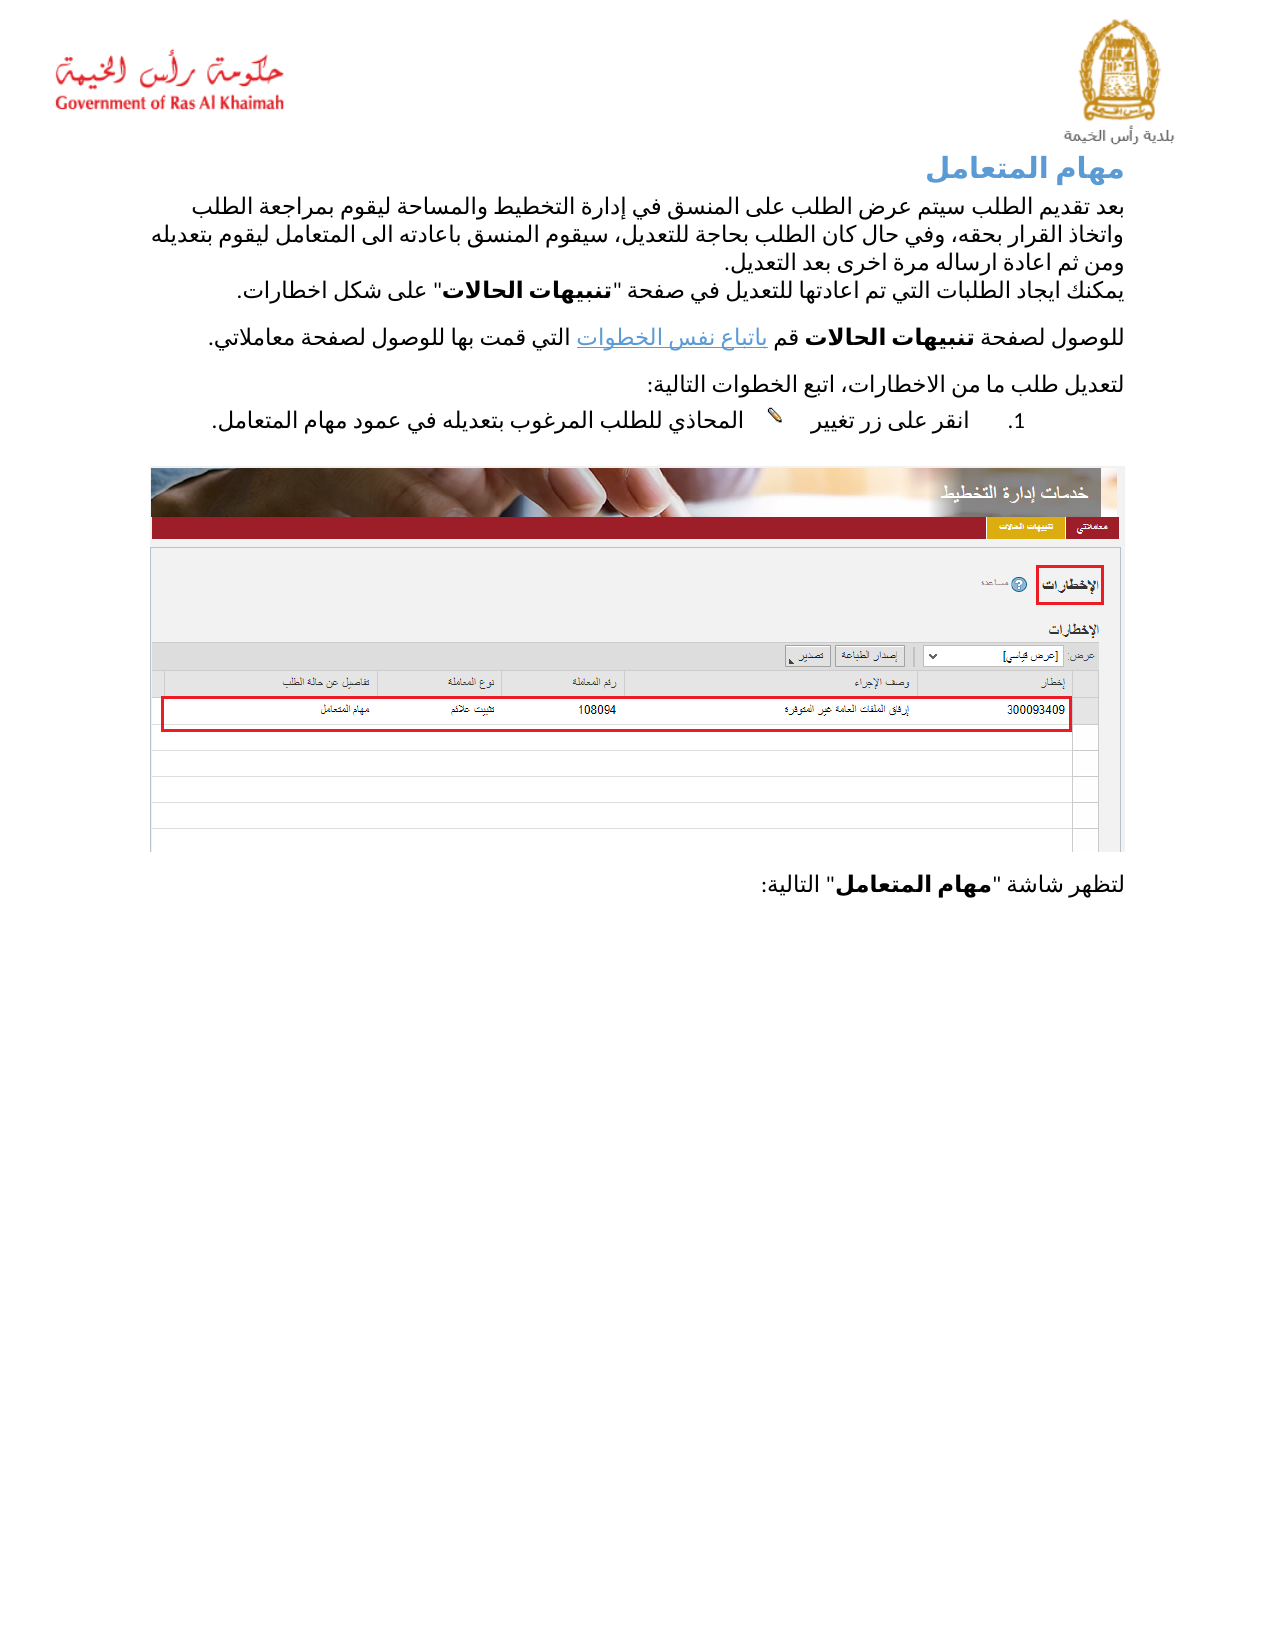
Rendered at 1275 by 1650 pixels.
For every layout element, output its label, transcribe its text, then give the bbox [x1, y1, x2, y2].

text يمكنك ايجاد الطلبات التي تم اعادتها للتعديل في صفحة "تنبيهات الحالات" على شكل اخطارات. [150, 276, 1125, 304]
text للوصول لصفحة تنبيهات الحالات قم باتباع نفس الخطوات التي قمت بها للوصول لصفحة معاملاتي. [150, 323, 1125, 351]
text لتظهر شاشة "مهام المتعامل" التالية: [150, 870, 1125, 898]
picture [150, 466, 1125, 852]
picture [750, 400, 806, 429]
subtitle مهام المتعامل [150, 150, 1125, 186]
text لتعديل طلب ما من الاخطارات، اتبع الخطوات التالية: [150, 370, 1125, 398]
picture [26, 39, 311, 131]
text بعد تقديم الطلب سيتم عرض الطلب على المنسق في إدارة التخطيط والمساحة ليقوم بمراجعة الطلب واتخاذ القرار بحقه، وفي حال كان الطلب بحاجة للتعديل، سيقوم المنسق باعادته الى المتعامل ليقوم بتعديله ومن ثم اعادة ارساله مرة اخرى بعد التعديل. [150, 192, 1125, 276]
picture [1045, 17, 1181, 153]
list انقر على زر تغيير المحاذي للطلب المرغوب بتعديله في عمود مهام المتعامل. [150, 400, 1007, 434]
